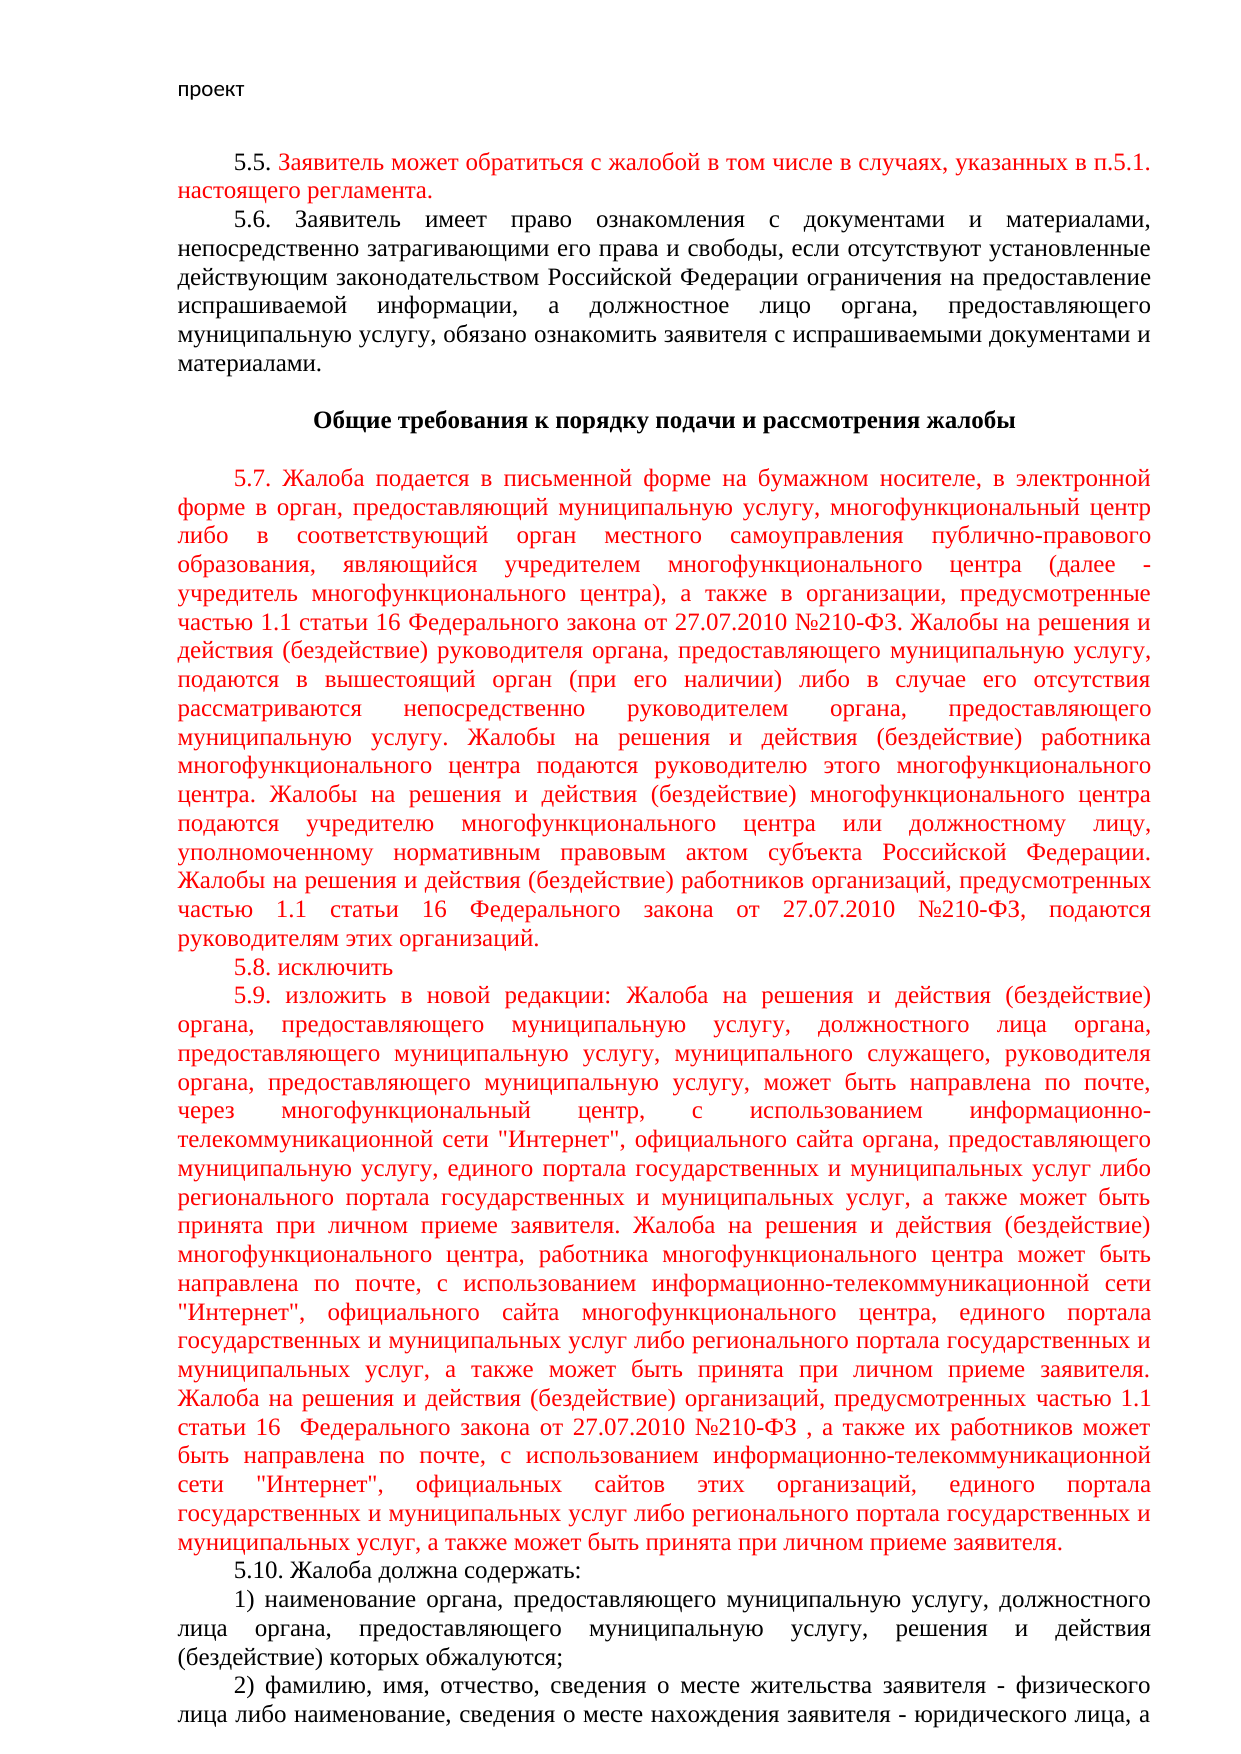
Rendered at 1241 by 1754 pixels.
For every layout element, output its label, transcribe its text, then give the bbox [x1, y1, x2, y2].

text 5.10. Жалоба должна содержать: [177, 1556, 1152, 1584]
text 5.5. Заявитель может обратиться с жалобой в том числе в случаях, указанных в п.5.1. настоящего регламента. [177, 147, 1152, 204]
text 1) наименование органа, предоставляющего муниципальную услугу, должностного лица органа, предоставляющего муниципальную услугу, решения и действия (бездействие) которых обжалуются; [177, 1584, 1152, 1671]
text 5.8. исключить [177, 952, 1152, 981]
text Общие требования к порядку подачи и рассмотрения жалобы [177, 406, 1152, 434]
text 5.6. Заявитель имеет право ознакомления с документами и материалами, непосредственно затрагивающими его права и свободы, если отсутствуют установленные действующим законодательством Российской Федерации ограничения на предоставление испрашиваемой информации, а должностное лицо органа, предоставляющего муниципальную услугу, обязано ознакомить заявителя с испрашиваемыми документами и материалами. [177, 204, 1152, 377]
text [177, 1671, 1152, 1728]
text 5.7. Жалоба подается в письменной форме на бумажном носителе, в электронной форме в орган, предоставляющий муниципальную услугу, многофункциональный центр либо в соответствующий орган местного самоуправления публично-правового образования, являющийся учредителем многофункционального центра (далее - учредитель многофункционального центра), а также в организации, предусмотренные частью 1.1 статьи 16 Федерального закона от 27.07.2010 №210-ФЗ. Жалобы на решения и действия (бездействие) руководителя органа, предоставляющего муниципальную услугу, подаются в вышестоящий орган (при его наличии) либо в случае его отсутствия рассматриваются непосредственно руководителем органа, предоставляющего муниципальную услугу. Жалобы на решения и действия (бездействие) работника многофункционального центра подаются руководителю этого многофункционального центра. Жалобы на решения и действия (бездействие) многофункционального центра подаются учредителю многофункционального центра или должностному лицу, уполномоченному нормативным правовым актом субъекта Российской Федерации. Жалобы на решения и действия (бездействие) работников организаций, предусмотренных частью 1.1 статьи 16 Федерального закона от 27.07.2010 №210-ФЗ, подаются руководителям этих организаций. [177, 463, 1152, 952]
text 5.9. изложить в новой редакции: Жалоба на решения и действия (бездействие) органа, предоставляющего муниципальную услугу, должностного лица органа, предоставляющего муниципальную услугу, муниципального служащего, руководителя органа, предоставляющего муниципальную услугу, может быть направлена по почте, через многофункциональный центр, с использованием информационно-телекоммуникационной сети "Интернет", официального сайта органа, предоставляющего муниципальную услугу, единого портала государственных и муниципальных услуг либо регионального портала государственных и муниципальных услуг, а также может быть принята при личном приеме заявителя. Жалоба на решения и действия (бездействие) многофункционального центра, работника многофункционального центра может быть направлена по почте, с использованием информационно-телекоммуникационной сети "Интернет", официального сайта многофункционального центра, единого портала государственных и муниципальных услуг либо регионального портала государственных и муниципальных услуг, а также может быть принята при личном приеме заявителя. Жалоба на решения и действия (бездействие) организаций, предусмотренных частью 1.1 статьи 16 Федерального закона от 27.07.2010 №210-ФЗ , а также их работников может быть направлена по почте, с использованием информационно-телекоммуникационной сети "Интернет", официальных сайтов этих организаций, единого портала государственных и муниципальных услуг либо регионального портала государственных и муниципальных услуг, а также может быть принята при личном приеме заявителя. [177, 981, 1152, 1556]
